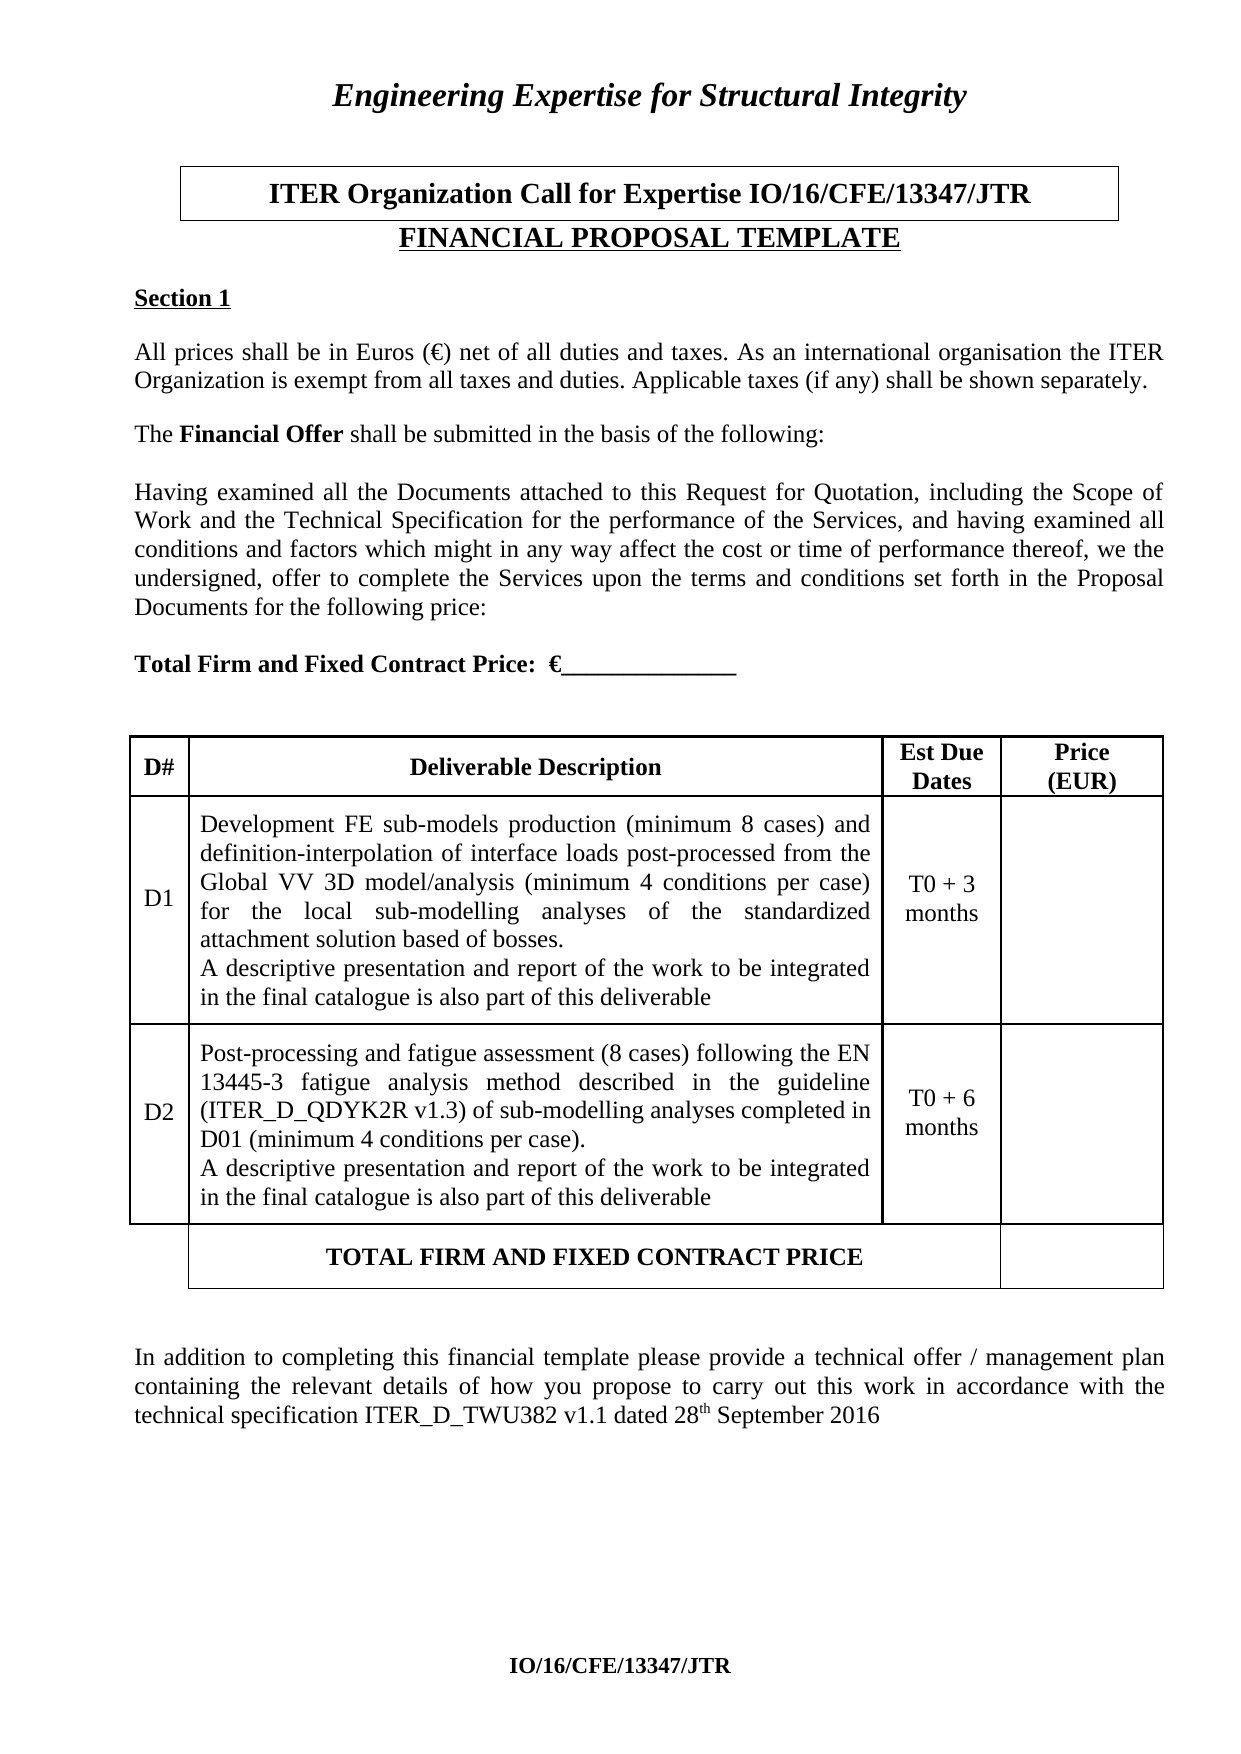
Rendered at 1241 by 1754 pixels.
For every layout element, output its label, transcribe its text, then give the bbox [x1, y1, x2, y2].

table_cell [1001, 1225, 1163, 1287]
text All prices shall be in Euros (€) net of all duties and taxes. As an international organisation the ITER Organization is exempt from all taxes and duties. Applicable taxes (if any) shall be shown separately. [134, 337, 1165, 394]
table_cell [1002, 797, 1162, 1023]
table_cell [1002, 1025, 1162, 1223]
table_header ITER Organization Call for Expertise IO/16/CFE/13347/JTR [181, 167, 1118, 219]
text Section 1 [134, 283, 1165, 312]
table_cell D1 [131, 797, 188, 1023]
text In addition to completing this financial template please provide a technical offer / management plan containing the relevant details of how you propose to carry out this work in accordance with the technical specification ITER_D_TWU382 v1.1 dated 28th September 2016 [134, 1342, 1165, 1428]
table_cell T0 + 3 months [884, 797, 1000, 1023]
table_header Est Due Dates [884, 738, 1000, 795]
table_header Price (EUR) [1002, 738, 1162, 795]
table_cell D2 [131, 1025, 188, 1223]
text Having examined all the Documents attached to this Request for Quotation, including the Scope of Work and the Technical Specification for the performance of the Services, and having examined all conditions and factors which might in any way affect the cost or time of performance thereof, we the undersigned, offer to complete the Services upon the terms and conditions set forth in the Proposal Documents for the following price: [134, 477, 1165, 620]
table_header Deliverable Description [190, 738, 881, 795]
table_cell Post-processing and fatigue assessment (8 cases) following the EN 13445-3 fatigue analysis method described in the guideline (ITER_D_QDYK2R v1.3) of sub-modelling analyses completed in D01 (minimum 4 conditions per case). A descriptive presentation and report of the work to be integrated in the final catalogue is also part of this deliverable [190, 1025, 881, 1223]
title FINANCIAL PROPOSAL TEMPLATE [134, 201, 1165, 254]
table_cell TOTAL FIRM AND FIXED CONTRACT PRICE [189, 1225, 1000, 1287]
text The Financial Offer shall be submitted in the basis of the following: [134, 419, 1165, 448]
text Total Firm and Fixed Contract Price: €______________ [134, 649, 1165, 678]
table_header D# [131, 738, 188, 795]
table_cell T0 + 6 months [884, 1025, 1000, 1223]
table_cell Development FE sub-models production (minimum 8 cases) and definition-interpolation of interface loads post-processed from the Global VV 3D model/analysis (minimum 4 conditions per case) for the local sub-modelling analyses of the standardized attachment solution based of bosses. A descriptive presentation and report of the work to be integrated in the final catalogue is also part of this deliverable [190, 797, 881, 1023]
